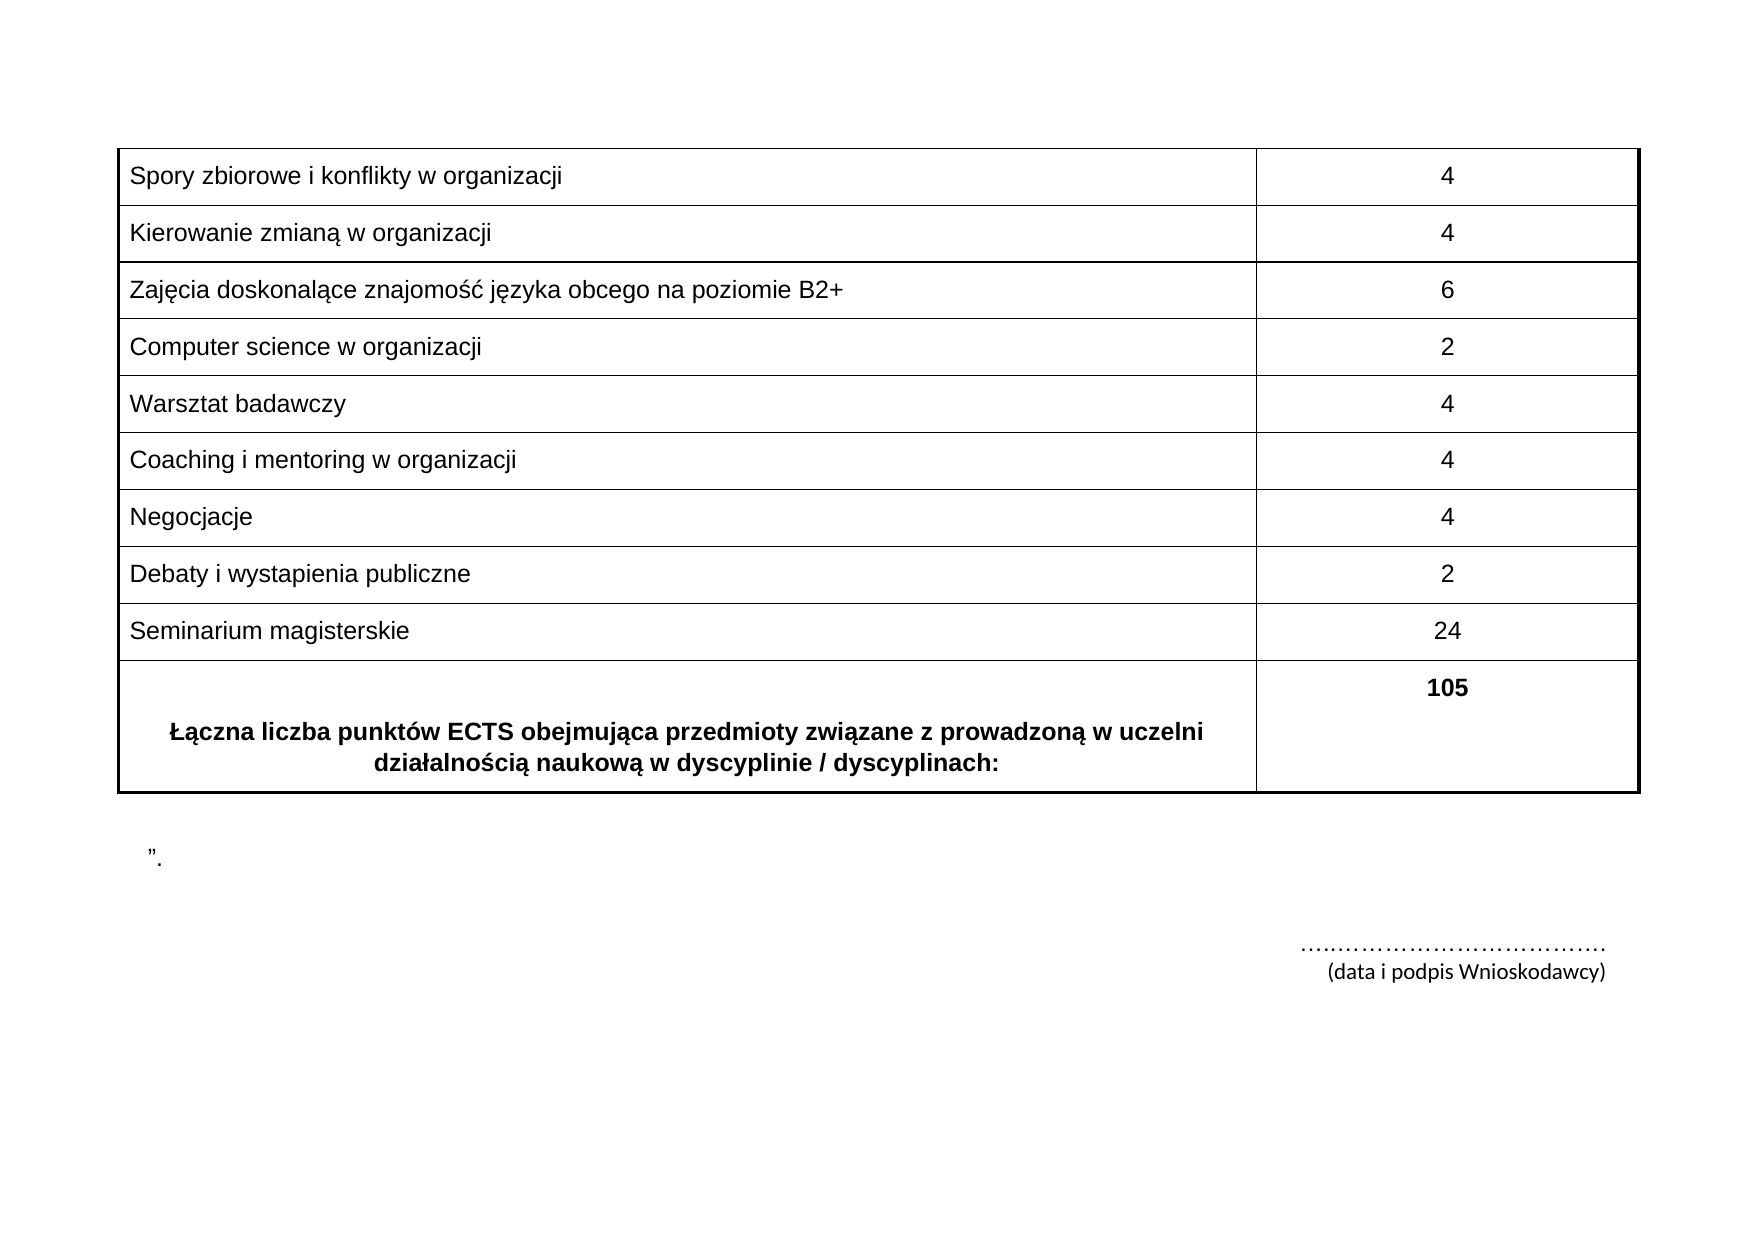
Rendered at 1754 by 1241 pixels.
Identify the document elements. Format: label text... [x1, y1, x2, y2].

table_cell Kierowanie zmianą w organizacji [120, 206, 1256, 261]
table_cell Coaching i mentoring w organizacji [120, 433, 1256, 489]
table_cell Debaty i wystapienia publiczne [120, 547, 1256, 603]
table_cell Negocjacje [120, 490, 1256, 546]
table_cell Zajęcia doskonalące znajomość języka obcego na poziomie B2+ [120, 263, 1256, 318]
table_cell 24 [1257, 604, 1637, 659]
table_cell Seminarium magisterskie [120, 604, 1256, 659]
table_cell 105 [1257, 661, 1637, 791]
table_cell 4 [1257, 490, 1637, 546]
table_cell 2 [1257, 547, 1637, 603]
table_cell Spory zbiorowe i konflikty w organizacji [120, 149, 1256, 204]
table_cell 4 [1257, 433, 1637, 489]
text (data i podpis Wnioskodawcy) [148, 957, 1606, 985]
text ”. [148, 843, 1606, 872]
table_cell Computer science w organizacji [120, 319, 1256, 375]
table_cell Warsztat badawczy [120, 376, 1256, 432]
table_cell 2 [1257, 319, 1637, 375]
table_cell 4 [1257, 149, 1637, 204]
table_cell 4 [1257, 206, 1637, 261]
table_cell Łączna liczba punktów ECTS obejmująca przedmioty związane z prowadzoną w uczelni działalnością naukową w dyscyplinie / dyscyplinach: [120, 661, 1256, 791]
text …..……………………………. [148, 929, 1606, 957]
table_cell 4 [1257, 376, 1637, 432]
table_cell 6 [1257, 263, 1637, 318]
